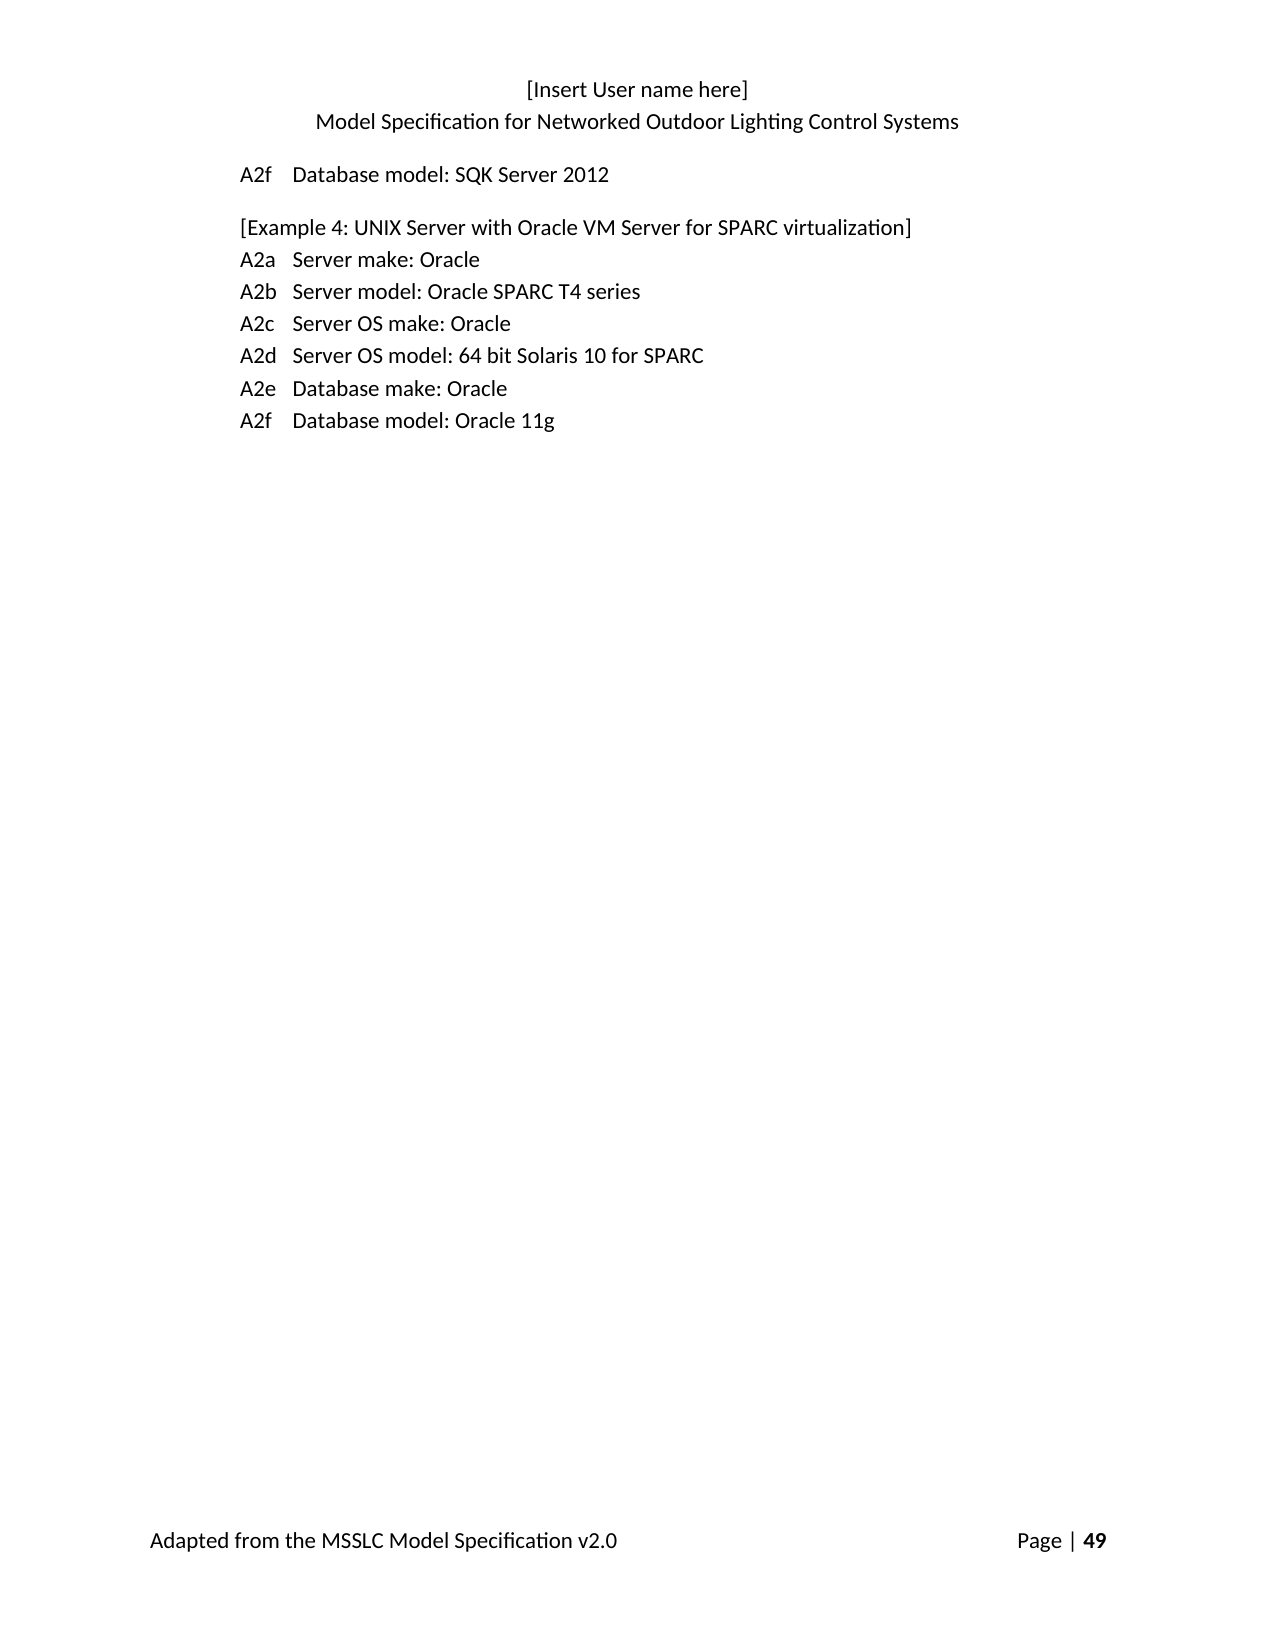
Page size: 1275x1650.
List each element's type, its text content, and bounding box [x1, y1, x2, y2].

text Server OS make: Oracle [240, 309, 1125, 337]
text [Example 4: UNIX Server with Oracle VM Server for SPARC virtualization] [240, 213, 1125, 241]
list Server make: Oracle [240, 245, 1125, 273]
text Server model: Oracle SPARC T4 series [240, 277, 1125, 305]
text Database make: Oracle [240, 374, 1125, 402]
text Database model: Oracle 11g [240, 406, 1125, 434]
text Server OS model: 64 bit Solaris 10 for SPARC [240, 342, 1125, 370]
text Database model: SQK Server 2012 [240, 160, 1125, 188]
